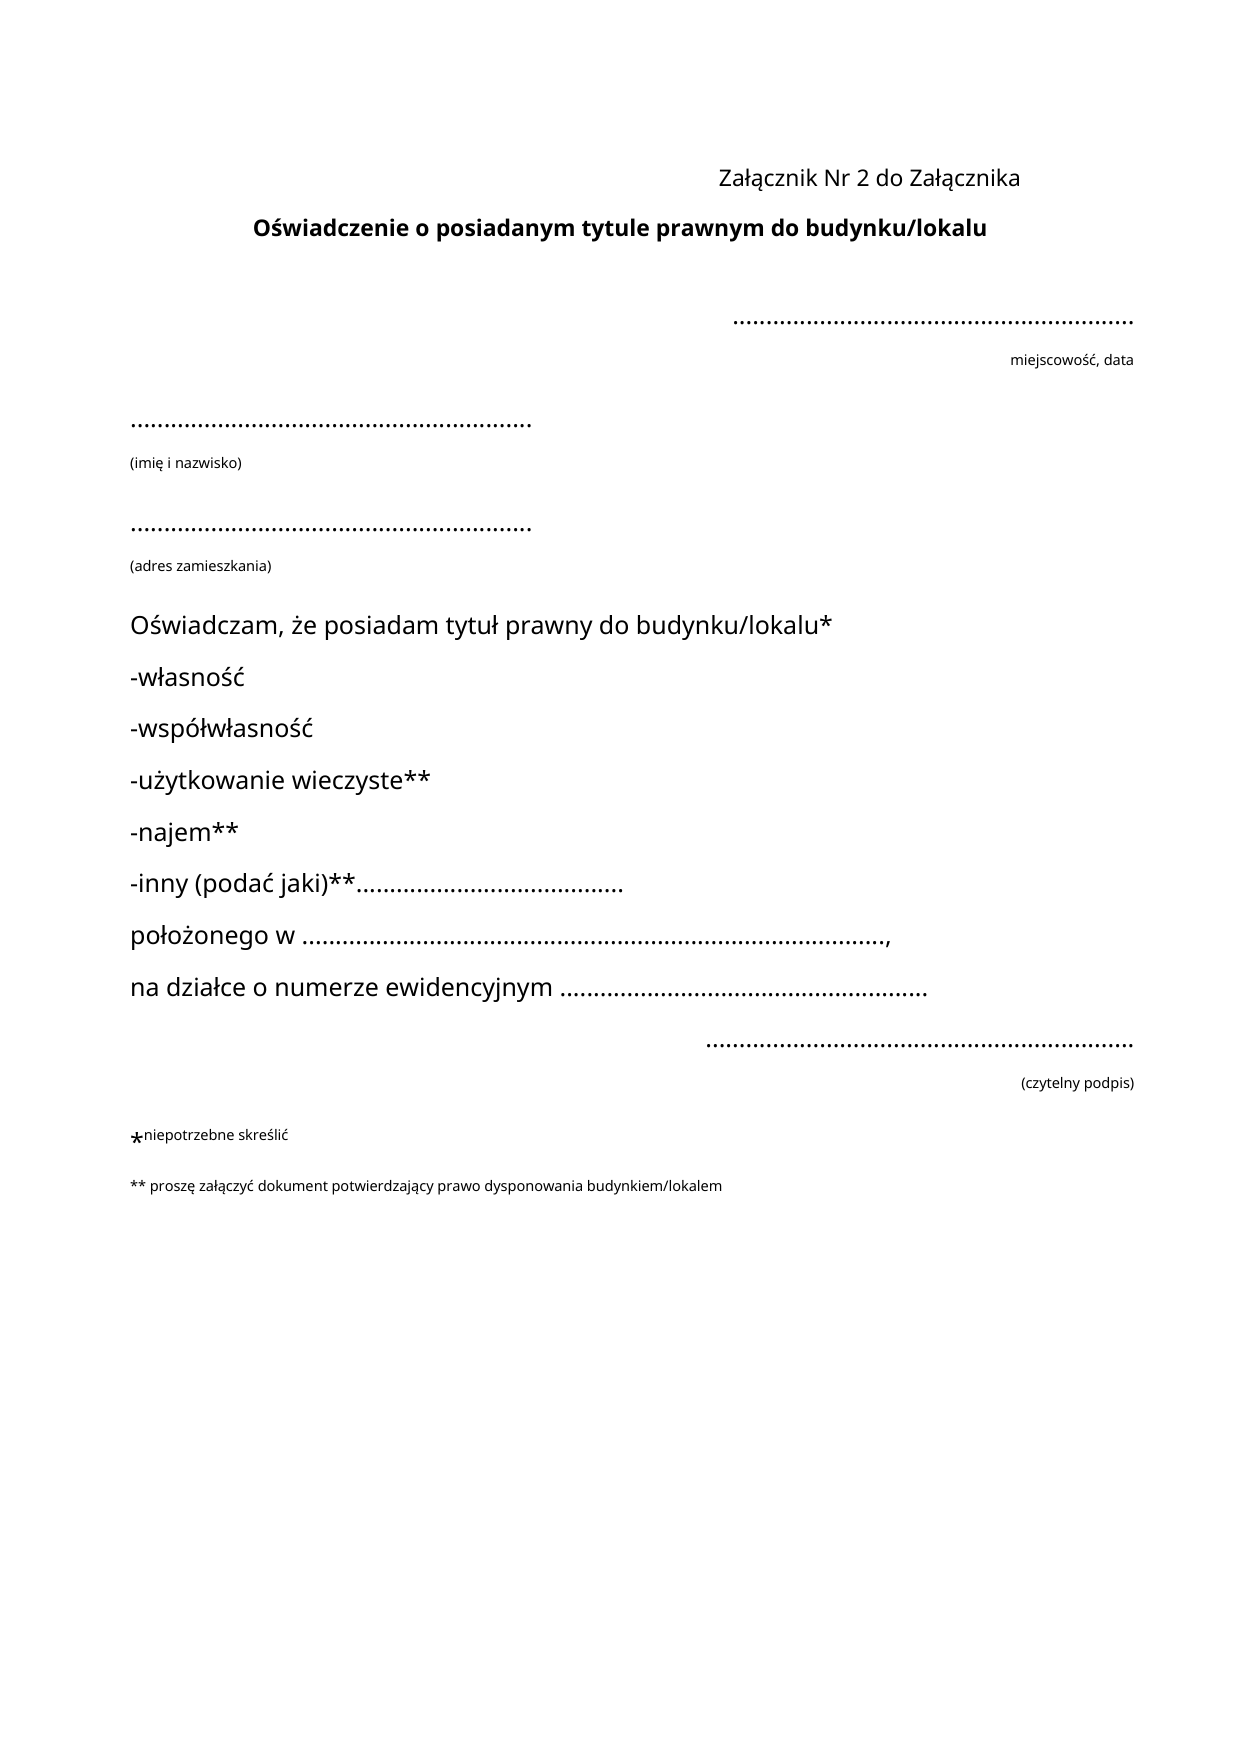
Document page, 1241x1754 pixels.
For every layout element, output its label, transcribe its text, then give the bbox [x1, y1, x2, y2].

text (adres zamieszkania) [106, 556, 1134, 590]
text -inny (podać jaki)**........................................ [106, 866, 1134, 900]
text (czytelny podpis) [106, 1073, 1134, 1107]
text *niepotrzebne skreślić [106, 1124, 1134, 1158]
text -użytkowanie wieczyste** [106, 763, 1134, 797]
text Oświadczam, że posiadam tytuł prawny do budynku/lokalu* [106, 608, 1134, 642]
text Załącznik Nr 2 do Załącznika [719, 160, 1134, 194]
text położonego w ......................................................................................., [106, 918, 1134, 952]
text -współwłasność [106, 711, 1134, 745]
text na działce o numerze ewidencyjnym ....................................................... [106, 969, 1134, 1003]
text -najem** [106, 814, 1134, 848]
text ............................................................ [106, 298, 1134, 332]
text Oświadczenie o posiadanym tytule prawnym do budynku/lokalu [106, 212, 1134, 243]
text ** proszę załączyć dokument potwierdzający prawo dysponowania budynkiem/lokalem [106, 1176, 1134, 1210]
text ............................................................ [106, 401, 1134, 435]
text ............................................................ [106, 504, 1134, 538]
text miejscowość, data [106, 349, 1134, 383]
text -własność [106, 659, 1134, 693]
text (imię i nazwisko) [106, 453, 1134, 487]
text ................................................................ [106, 1021, 1134, 1055]
